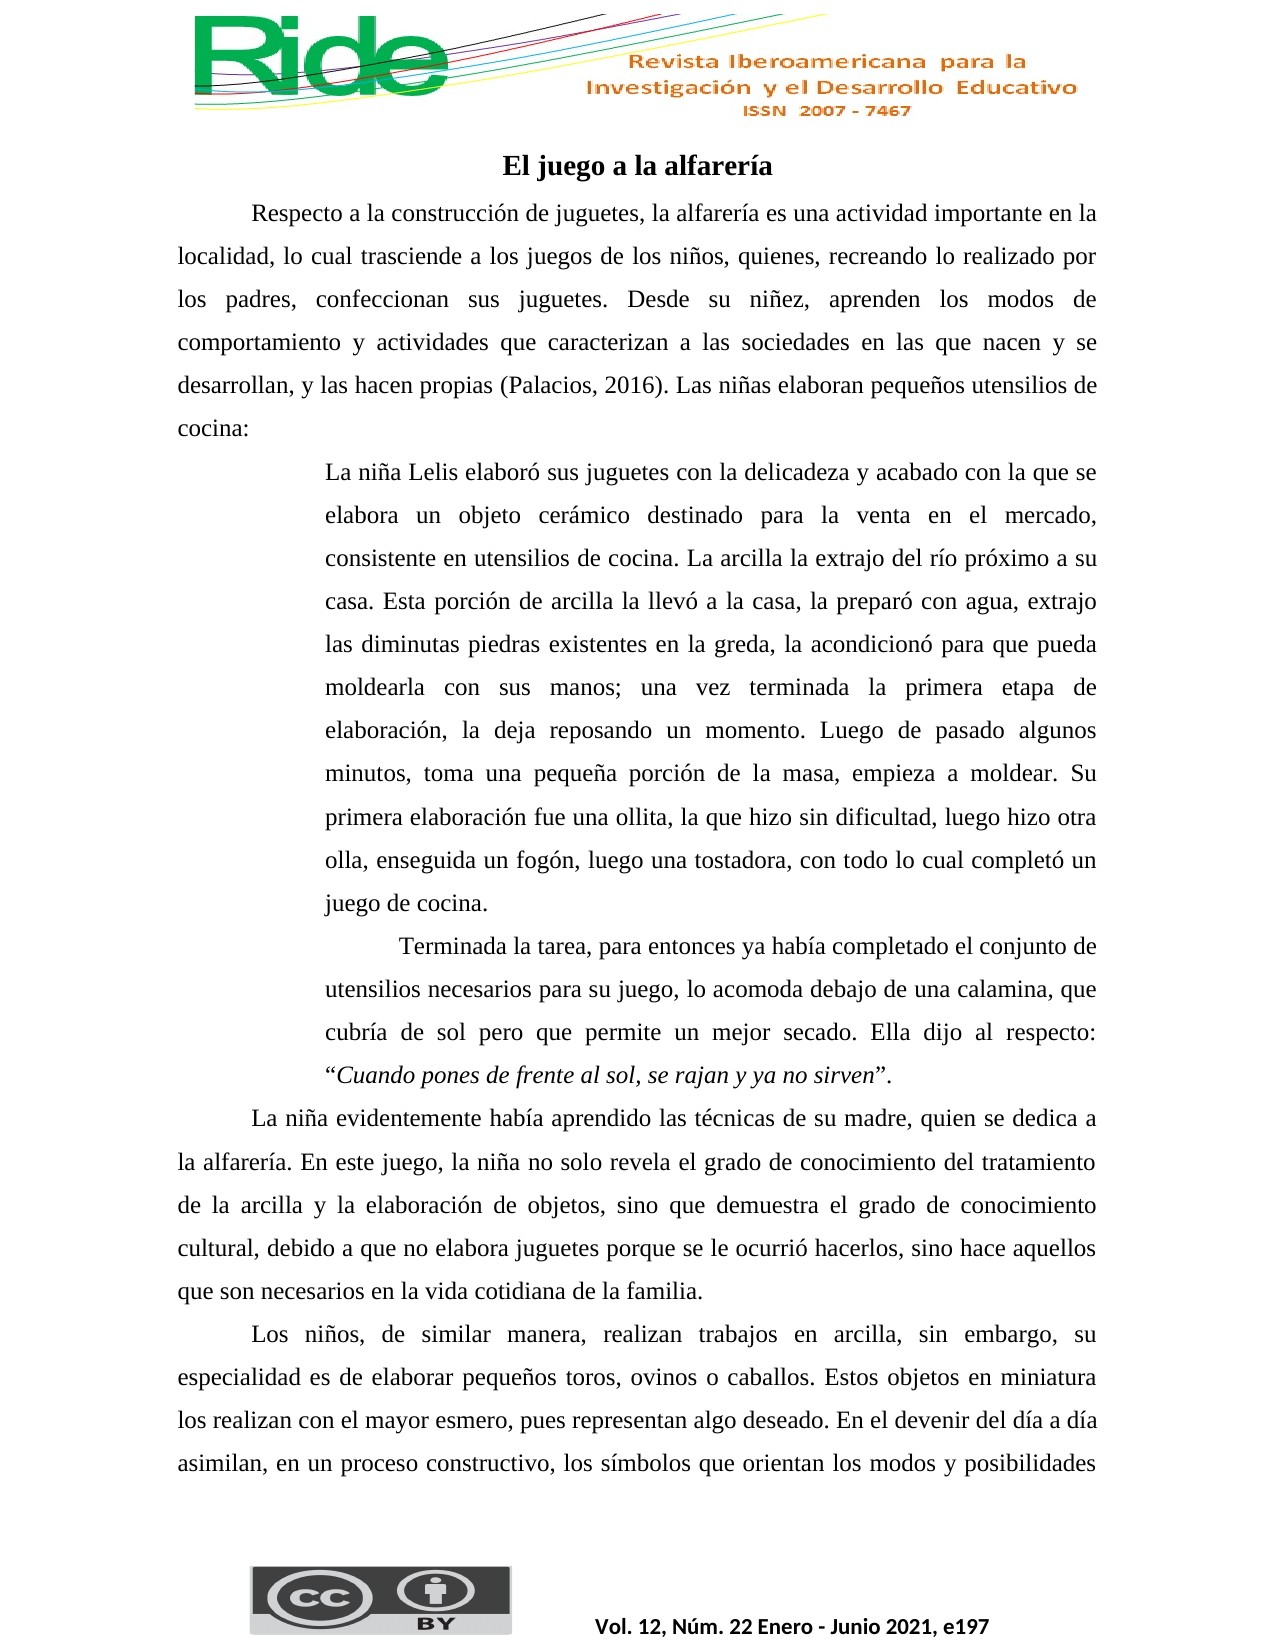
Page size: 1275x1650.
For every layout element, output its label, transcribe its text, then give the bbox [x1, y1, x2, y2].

text Terminada la tarea, para entonces ya había completado el conjunto de utensilios necesarios para su juego, lo acomoda debajo de una calamina, que cubría de sol pero que permite un mejor secado. Ella dijo al respecto: “Cuando pones de frente al sol, se rajan y ya no sirven”. [325, 931, 1098, 1089]
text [177, 1319, 1098, 1477]
text Respecto a la construcción de juguetes, la alfarería es una actividad importante en la localidad, lo cual trasciende a los juegos de los niños, quienes, recreando lo realizado por los padres, confeccionan sus juguetes. Desde su niñez, aprenden los modos de comportamiento y actividades que caracterizan a las sociedades en las que nacen y se desarrollan, y las hacen propias (Palacios, 2016). Las niñas elaboran pequeños utensilios de cocina: [177, 198, 1098, 442]
picture [249, 1566, 513, 1635]
text La niña Lelis elaboró sus juguetes con la delicadeza y acabado con la que se elabora un objeto cerámico destinado para la venta en el mercado, consistente en utensilios de cocina. La arcilla la extrajo del río próximo a su casa. Esta porción de arcilla la llevó a la casa, la preparó con agua, extrajo las diminutas piedras existentes en la greda, la acondicionó para que pueda moldearla con sus manos; una vez terminada la primera etapa de elaboración, la deja reposando un momento. Luego de pasado algunos minutos, toma una pequeña porción de la masa, empieza a moldear. Su primera elaboración fue una ollita, la que hizo sin dificultad, luego hizo otra olla, enseguida un fogón, luego una tostadora, con todo lo cual completó un juego de cocina. [325, 457, 1098, 917]
picture [194, 14, 1081, 119]
text La niña evidentemente había aprendido las técnicas de su madre, quien se dedica a la alfarería. En este juego, la niña no solo revela el grado de conocimiento del tratamiento de la arcilla y la elaboración de objetos, sino que demuestra el grado de conocimiento cultural, debido a que no elabora juguetes porque se le ocurrió hacerlos, sino hace aquellos que son necesarios en la vida cotidiana de la familia. [177, 1103, 1098, 1305]
text El juego a la alfarería [177, 148, 1098, 181]
